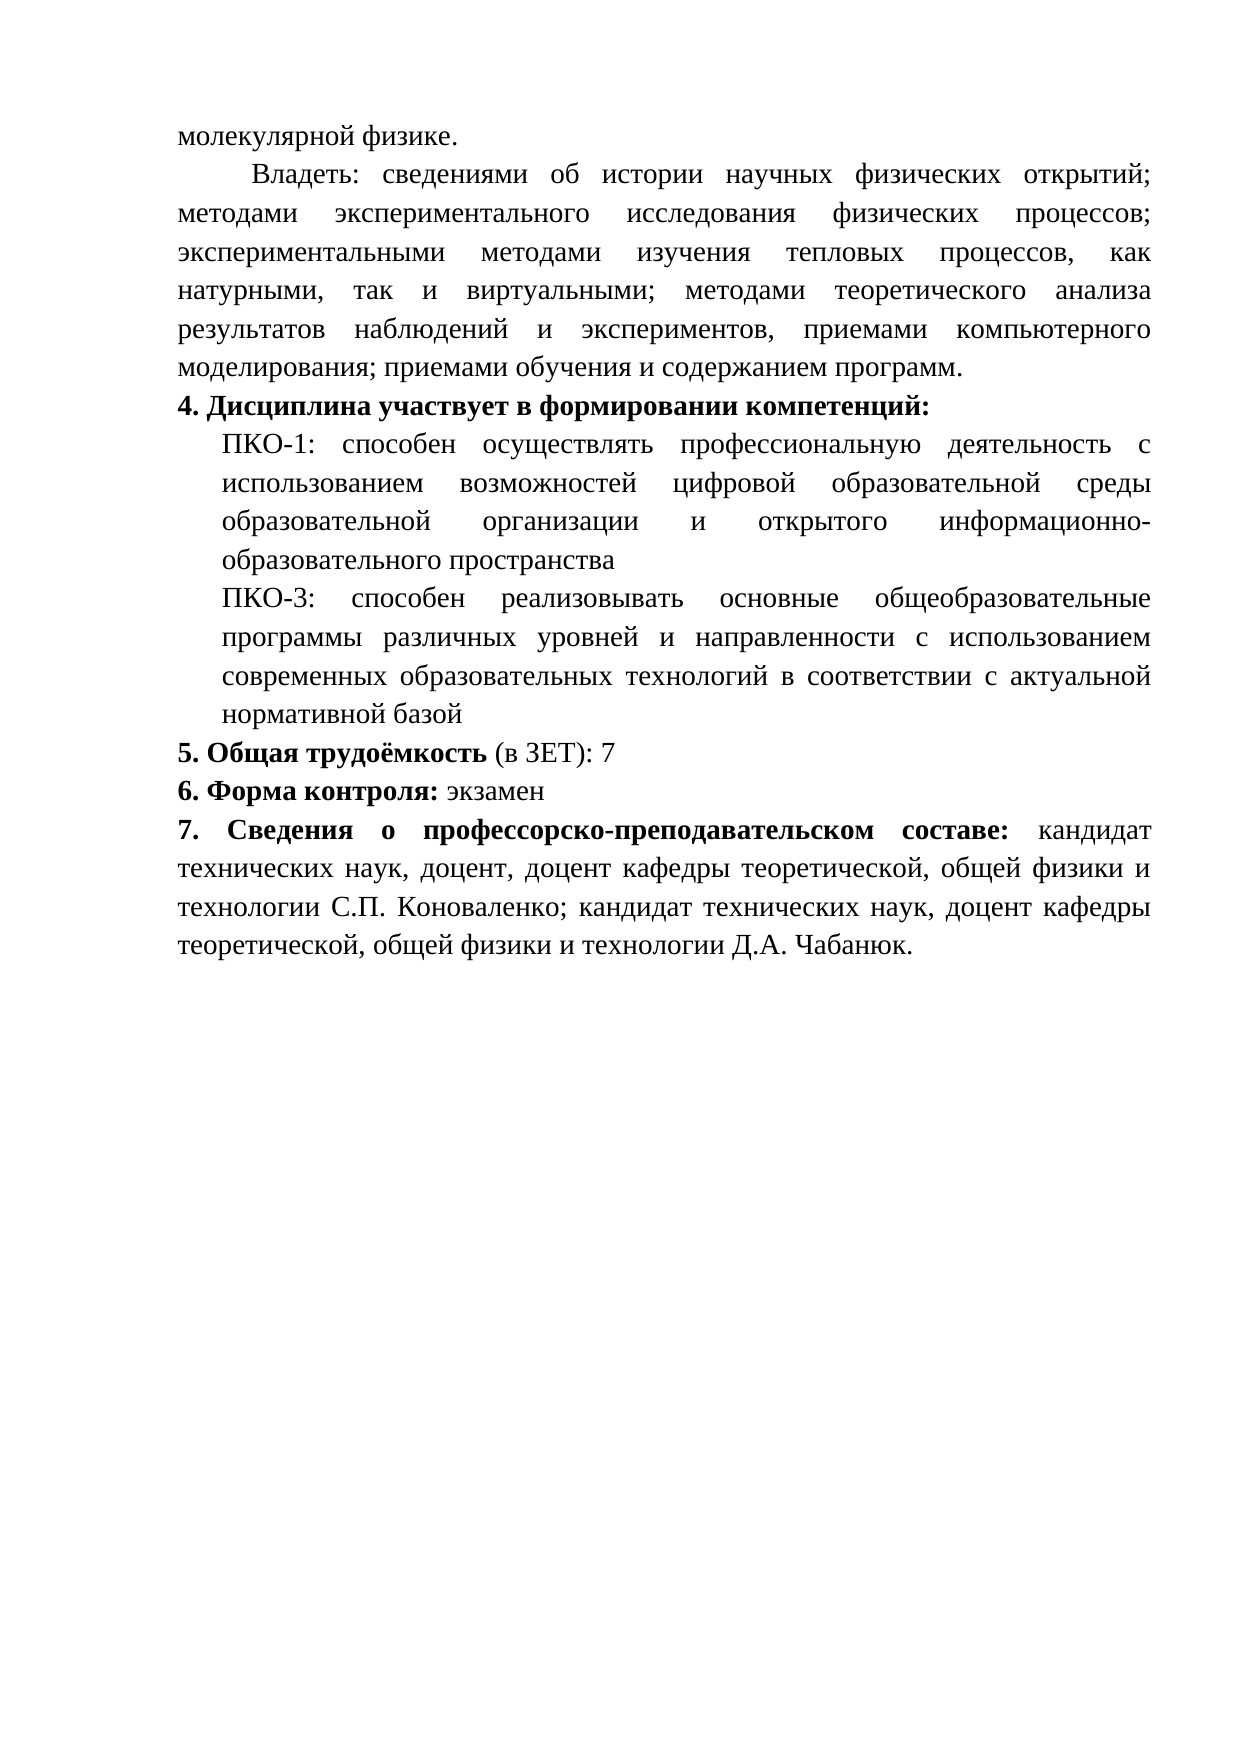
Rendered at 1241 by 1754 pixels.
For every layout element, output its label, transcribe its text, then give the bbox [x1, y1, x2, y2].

text 4. Дисциплина участвует в формировании компетенций: [177, 388, 1152, 421]
text 5. Общая трудоёмкость (в ЗЕТ): 7 [177, 735, 1152, 768]
text 7. Сведения о профессорско-преподавательском составе: кандидат технических наук, доцент, доцент кафедры теоретической, общей физики и технологии С.П. Коноваленко; кандидат технических наук, доцент кафедры теоретической, общей физики и технологии Д.А. Чабанюк. [177, 812, 1152, 961]
text 6. Форма контроля: экзамен [177, 773, 1152, 807]
list ПКО-3: способен реализовывать основные общеобразовательные программы различных уровней и направленности с использованием современных образовательных технологий в соответствии с актуальной нормативной базой [222, 581, 1152, 730]
list ПКО-1: способен осуществлять профессиональную деятельность с использованием возможностей цифровой образовательной среды образовательной организации и открытого информационно-образовательного пространства [222, 426, 1152, 576]
text Владеть: сведениями об истории научных физических открытий; методами экспериментального исследования физических процессов; экспериментальными методами изучения тепловых процессов, как натурными, так и виртуальными; методами теоретического анализа результатов наблюдений и экспериментов, приемами компьютерного моделирования; приемами обучения и содержанием программ. [177, 157, 1152, 383]
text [177, 118, 1152, 152]
